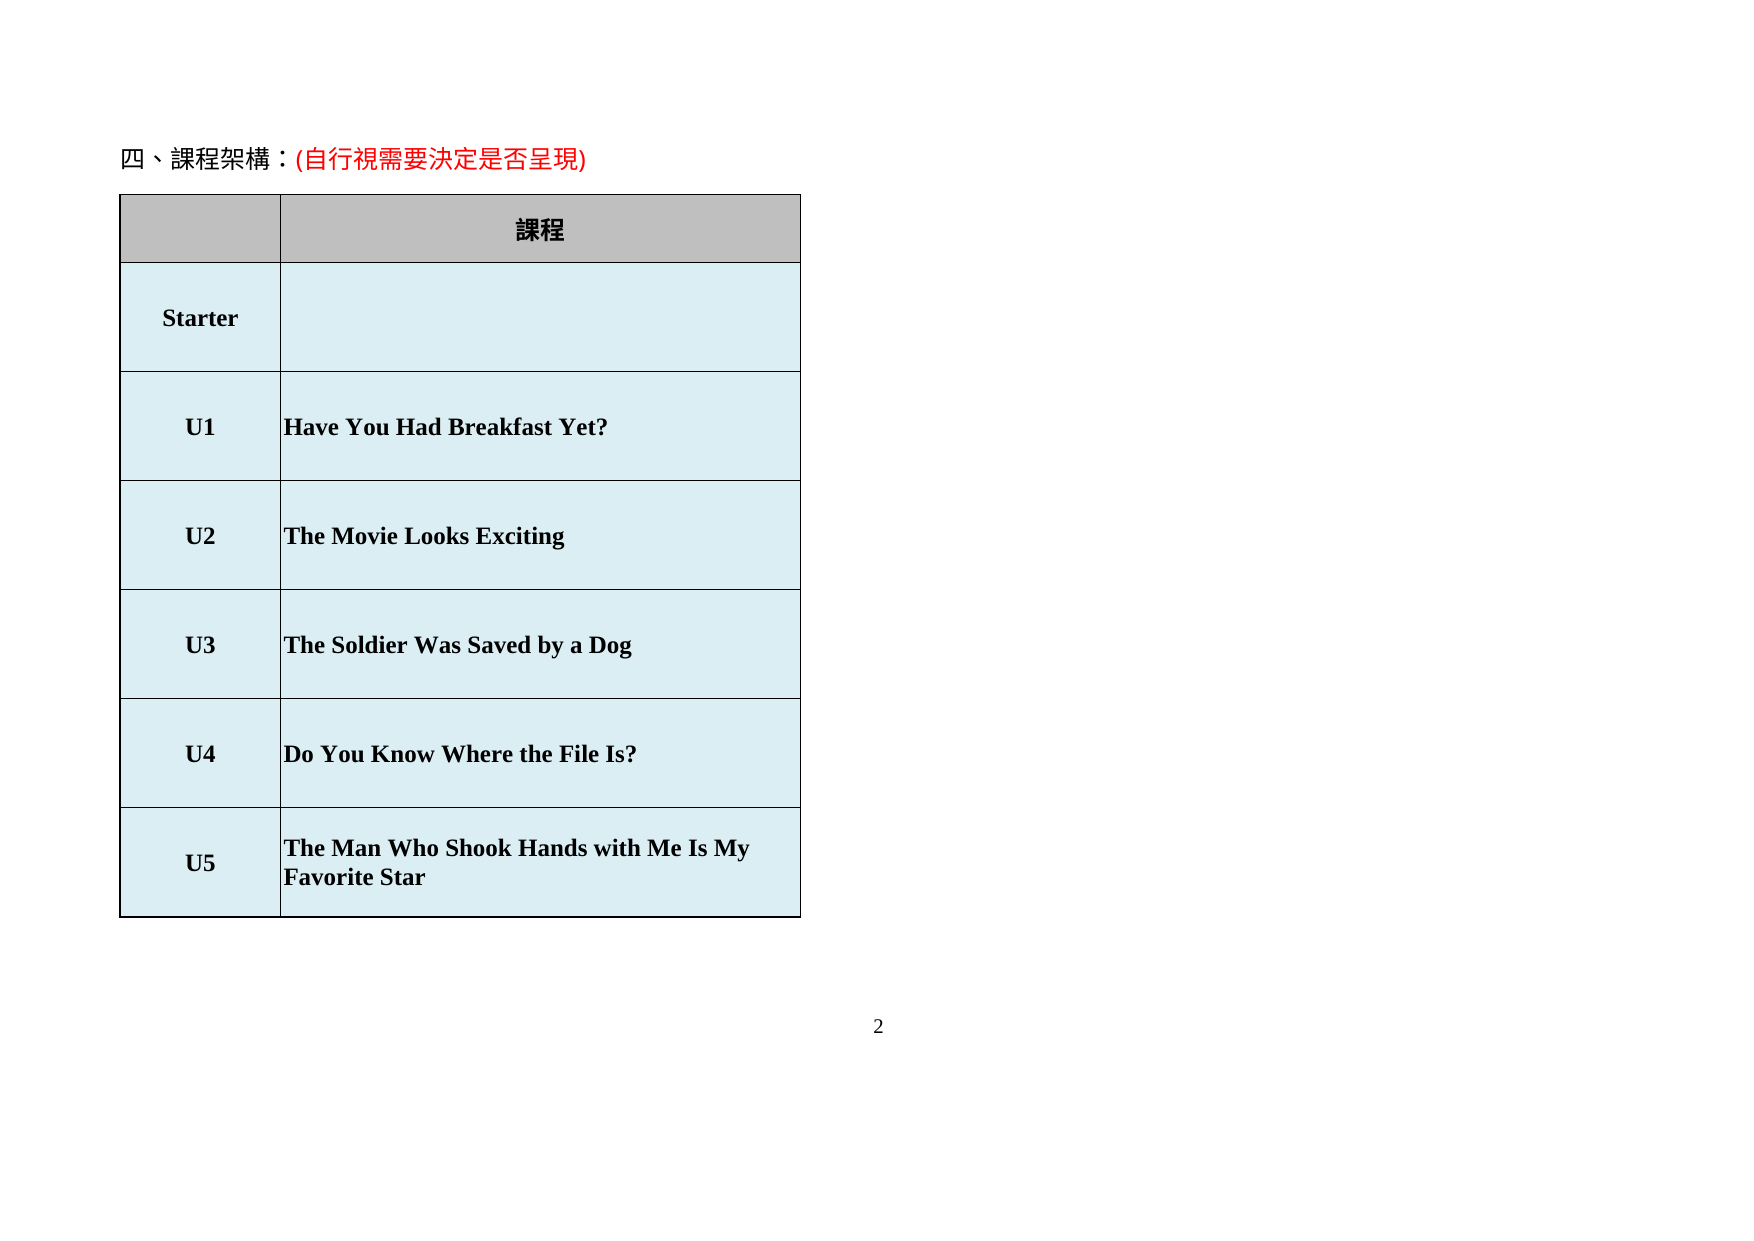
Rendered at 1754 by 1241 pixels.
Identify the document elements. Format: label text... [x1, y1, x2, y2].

table_cell U3 [121, 590, 280, 698]
table_cell The Movie Looks Exciting [281, 481, 800, 589]
table_cell U5 [121, 808, 280, 916]
table_cell Do You Know Where the File Is? [281, 699, 800, 807]
table_cell Starter [121, 263, 280, 371]
table_cell [281, 263, 800, 371]
table_cell The Man Who Shook Hands with Me Is My Favorite Star [281, 808, 800, 916]
table_cell Have You Had Breakfast Yet? [281, 372, 800, 480]
table_cell The Soldier Was Saved by a Dog [281, 590, 800, 698]
table_cell U2 [121, 481, 280, 589]
text 四、課程架構：(自行視需要決定是否呈現) [118, 140, 1636, 176]
table_cell U4 [121, 699, 280, 807]
table_header [121, 195, 280, 262]
table_header 課程 [281, 195, 800, 262]
table_cell U1 [121, 372, 280, 480]
